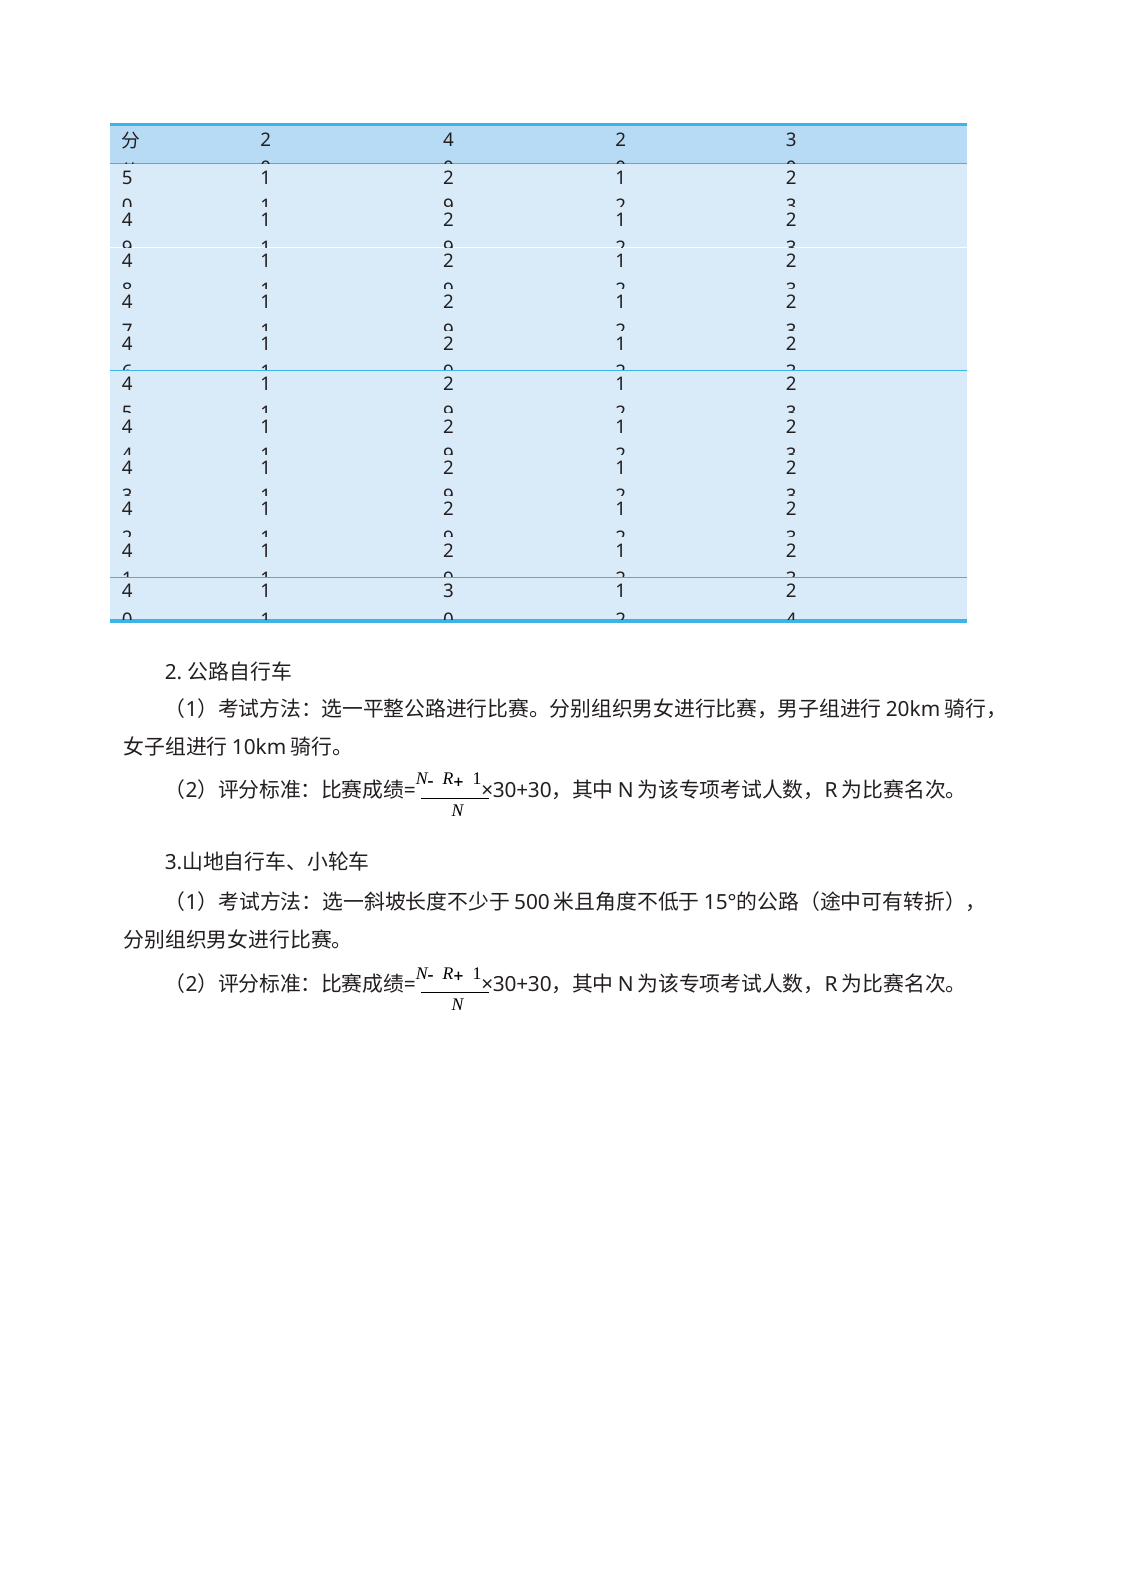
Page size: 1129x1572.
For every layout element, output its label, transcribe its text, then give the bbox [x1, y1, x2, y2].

text （1）考试方法：选一斜坡长度不少于500米且角度不低于15°的公路（途中可有转折）， 分别组织男女进行比赛。 [123, 885, 994, 953]
text （1）考试方法：选一平整公路进行比赛。分别组织男女进行比赛，男子组进行20km骑行，女子组进行10km骑行。 [123, 692, 994, 760]
text N [176, 997, 738, 1014]
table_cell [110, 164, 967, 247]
text （2）评分标准：比赛成绩=NR1×30+30，其中N为该专项考试人数，R为比赛名次。 [164, 774, 1003, 804]
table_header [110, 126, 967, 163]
text N [176, 804, 738, 820]
text （2）评分标准：比赛成绩=NR1×30+30，其中N为该专项考试人数，R为比赛名次。 [164, 967, 1003, 997]
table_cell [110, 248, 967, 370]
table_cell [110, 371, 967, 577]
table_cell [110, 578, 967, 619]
text 2. 公路自行车 [164, 657, 1003, 686]
text 3.山地自行车、小轮车 [164, 845, 1003, 876]
